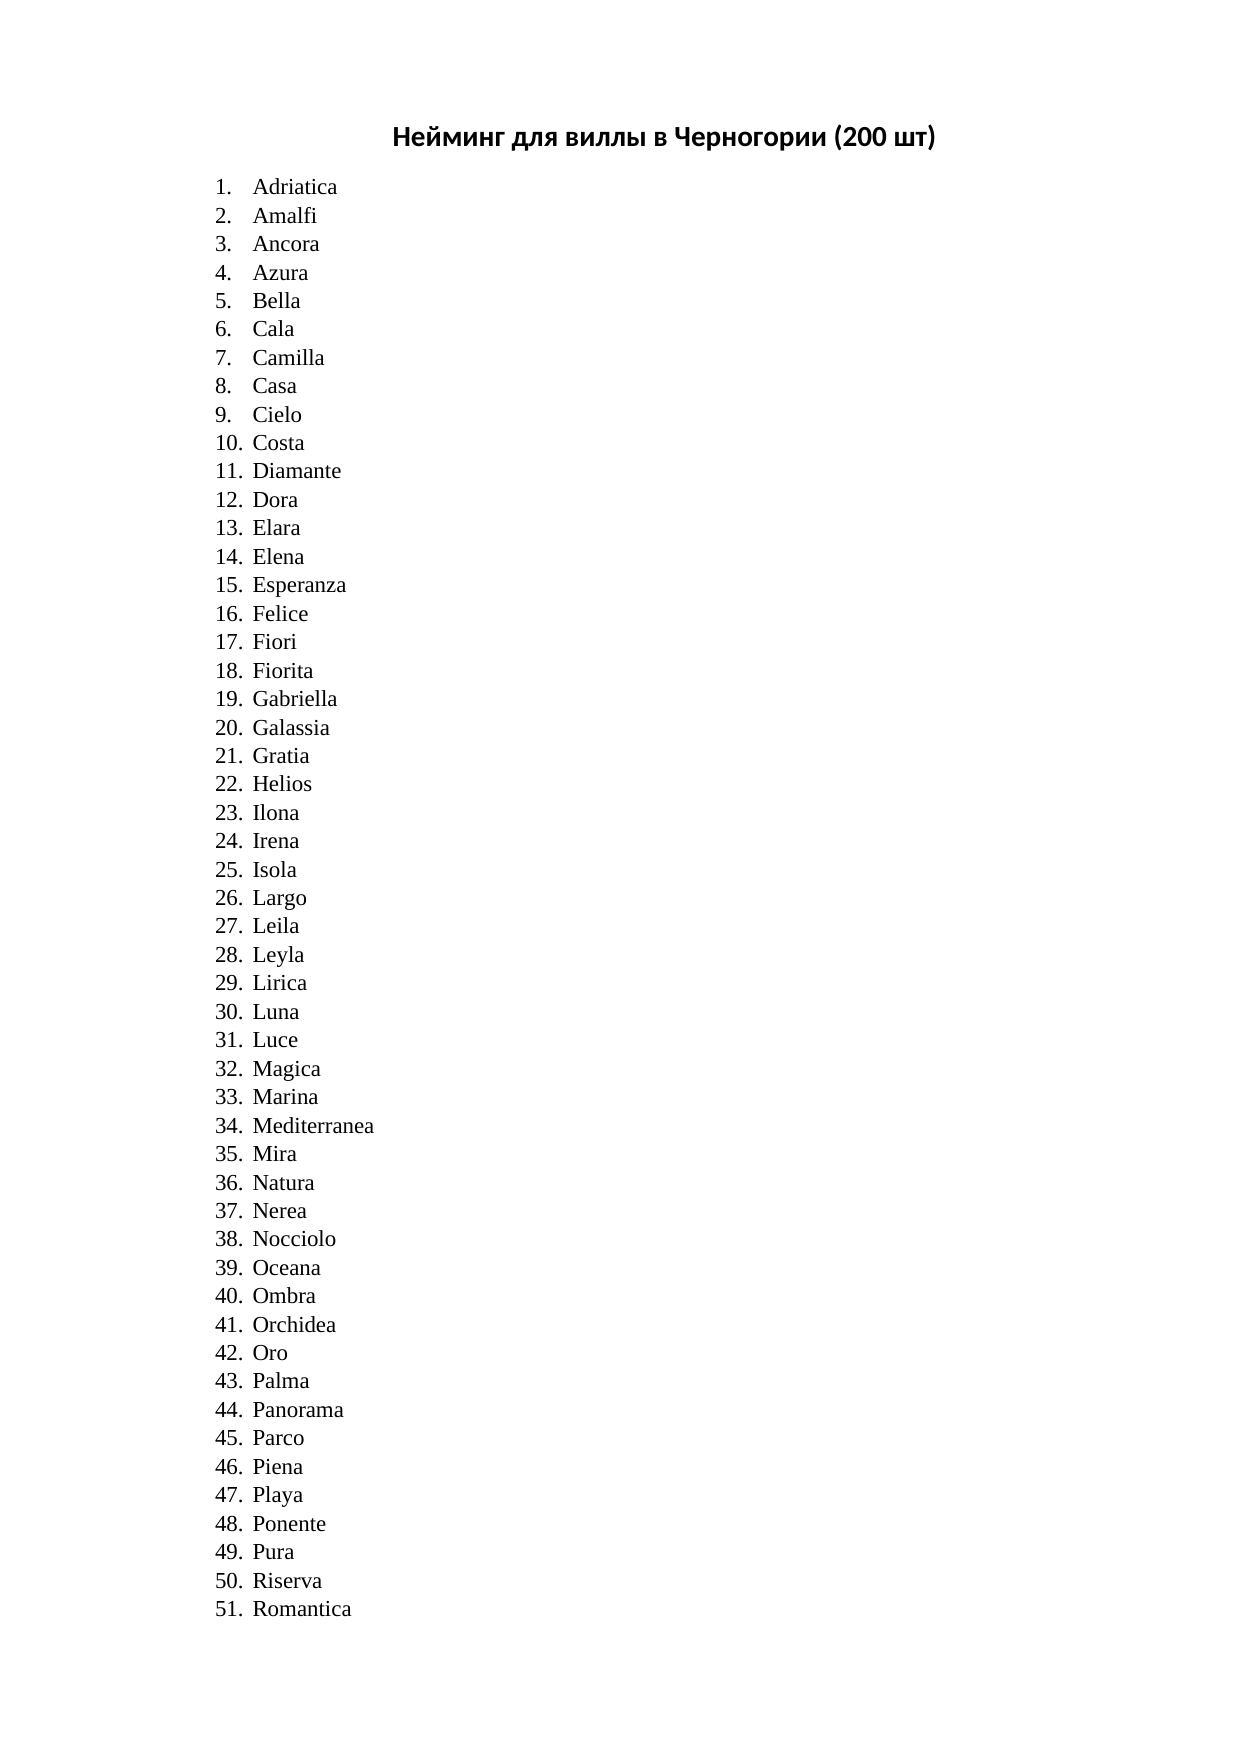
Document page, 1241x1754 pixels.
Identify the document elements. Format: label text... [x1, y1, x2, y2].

list Playa [215, 1481, 1152, 1508]
text Нейминг для виллы в Черногории (200 шт) [177, 118, 1152, 154]
list Bella [215, 287, 1152, 313]
list Romantica [215, 1595, 1152, 1621]
list Camilla [215, 344, 1152, 370]
list Nerea [215, 1197, 1152, 1223]
list Diamante [215, 458, 1152, 484]
list Isola [215, 856, 1152, 882]
list Panorama [215, 1396, 1152, 1422]
list Costa [215, 429, 1152, 456]
list Marina [215, 1083, 1152, 1109]
list Largo [215, 884, 1152, 911]
list Elara [215, 514, 1152, 541]
list Lirica [215, 969, 1152, 996]
list Palma [215, 1368, 1152, 1394]
list Ilona [215, 799, 1152, 825]
list Orchidea [215, 1311, 1152, 1337]
list Mira [215, 1140, 1152, 1166]
list Fiori [215, 628, 1152, 654]
list Helios [215, 770, 1152, 797]
list Oro [215, 1339, 1152, 1366]
list Pura [215, 1538, 1152, 1564]
list Amalfi [215, 202, 1152, 228]
list Magica [215, 1055, 1152, 1081]
list Riserva [215, 1567, 1152, 1593]
list Ancora [215, 230, 1152, 256]
list Esperanza [215, 571, 1152, 598]
list Elena [215, 543, 1152, 569]
list Leyla [215, 941, 1152, 967]
list Irena [215, 827, 1152, 854]
list Ponente [215, 1510, 1152, 1536]
list Luce [215, 1026, 1152, 1053]
list Cala [215, 315, 1152, 342]
list Parco [215, 1424, 1152, 1451]
list Ombra [215, 1282, 1152, 1309]
list Natura [215, 1168, 1152, 1195]
list Adriatica [215, 173, 1152, 199]
list Galassia [215, 713, 1152, 740]
list Gabriella [215, 685, 1152, 711]
list Dora [215, 486, 1152, 512]
list Casa [215, 372, 1152, 399]
list Gratia [215, 742, 1152, 768]
list Azura [215, 258, 1152, 285]
list Mediterranea [215, 1112, 1152, 1138]
list Luna [215, 998, 1152, 1024]
list Piena [215, 1453, 1152, 1479]
list Felice [215, 600, 1152, 626]
list Cielo [215, 401, 1152, 427]
list Oceana [215, 1254, 1152, 1280]
list Nocciolo [215, 1225, 1152, 1252]
list Leila [215, 913, 1152, 939]
list Fiorita [215, 657, 1152, 683]
